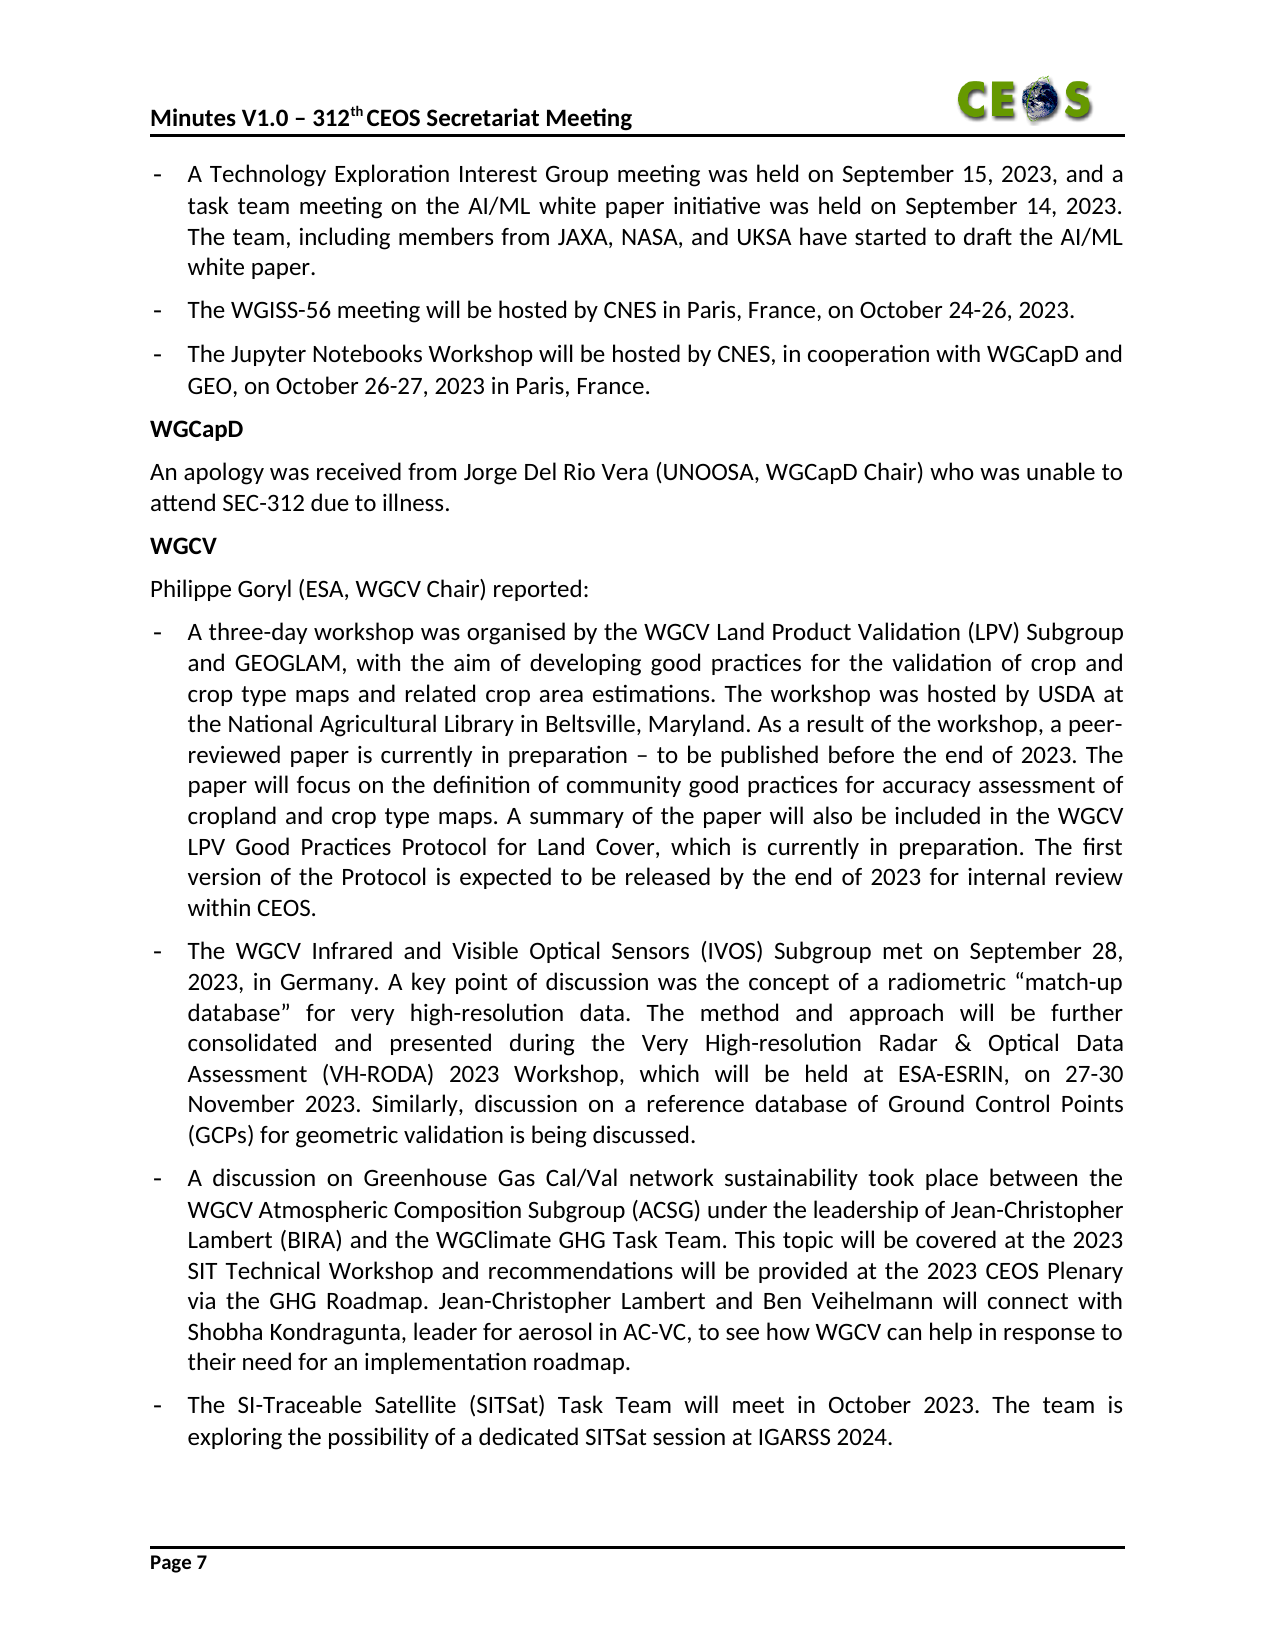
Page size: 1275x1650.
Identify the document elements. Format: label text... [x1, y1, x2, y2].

list A discussion on Greenhouse Gas Cal/Val network sustainability took place between the WGCV Atmospheric Composition Subgroup (ACSG) under the leadership of Jean-Christopher Lambert (BIRA) and the WGClimate GHG Task Team. This topic will be covered at the 2023 SIT Technical Workshop and recommendations will be provided at the 2023 CEOS Plenary via the GHG Roadmap. Jean-Christopher Lambert and Ben Veihelmann will connect with Shobha Kondragunta, leader for aerosol in AC-VC, to see how WGCV can help in response to their need for an implementation roadmap. [150, 1162, 1125, 1377]
list A Technology Exploration Interest Group meeting was held on September 15, 2023, and a task team meeting on the AI/ML white paper initiative was held on September 14, 2023. The team, including members from JAXA, NASA, and UKSA have started to draft the AI/ML white paper. [150, 158, 1125, 282]
list The WGISS-56 meeting will be hosted by CNES in Paris, France, on October 24-26, 2023. [150, 294, 1125, 326]
list The Jupyter Notebooks Workshop will be hosted by CNES, in cooperation with WGCapD and GEO, on October 26-27, 2023 in Paris, France. [150, 338, 1125, 401]
list The SI-Traceable Satellite (SITSat) Task Team will meet in October 2023. The team is exploring the possibility of a dedicated SITSat session at IGARSS 2024. [150, 1389, 1125, 1452]
text WGCV [150, 530, 1125, 560]
text WGCapD [150, 413, 1125, 444]
list A three-day workshop was organised by the WGCV Land Product Validation (LPV) Subgroup and GEOGLAM, with the aim of developing good practices for the validation of crop and crop type maps and related crop area estimations. The workshop was hosted by USDA at the National Agricultural Library in Beltsville, Maryland. As a result of the workshop, a peer-reviewed paper is currently in preparation – to be published before the end of 2023. The paper will focus on the definition of community good practices for accuracy assessment of cropland and crop type maps. A summary of the paper will also be included in the WGCV LPV Good Practices Protocol for Land Cover, which is currently in preparation. The first version of the Protocol is expected to be released by the end of 2023 for internal review within CEOS. [150, 616, 1125, 922]
list The WGCV Infrared and Visible Optical Sensors (IVOS) Subgroup met on September 28, 2023, in Germany. A key point of discussion was the concept of a radiometric “match-up database” for very high-resolution data. The method and approach will be further consolidated and presented during the Very High-resolution Radar & Optical Data Assessment (VH-RODA) 2023 Workshop, which will be held at ESA-ESRIN, on 27-30 November 2023. Similarly, discussion on a reference database of Ground Control Points (GCPs) for geometric validation is being discussed. [150, 935, 1125, 1150]
text An apology was received from Jorge Del Rio Vera (UNOOSA, WGCapD Chair) who was unable to attend SEC-312 due to illness. [150, 456, 1125, 517]
text Philippe Goryl (ESA, WGCV Chair) reported: [150, 573, 1125, 603]
picture [953, 75, 1095, 126]
